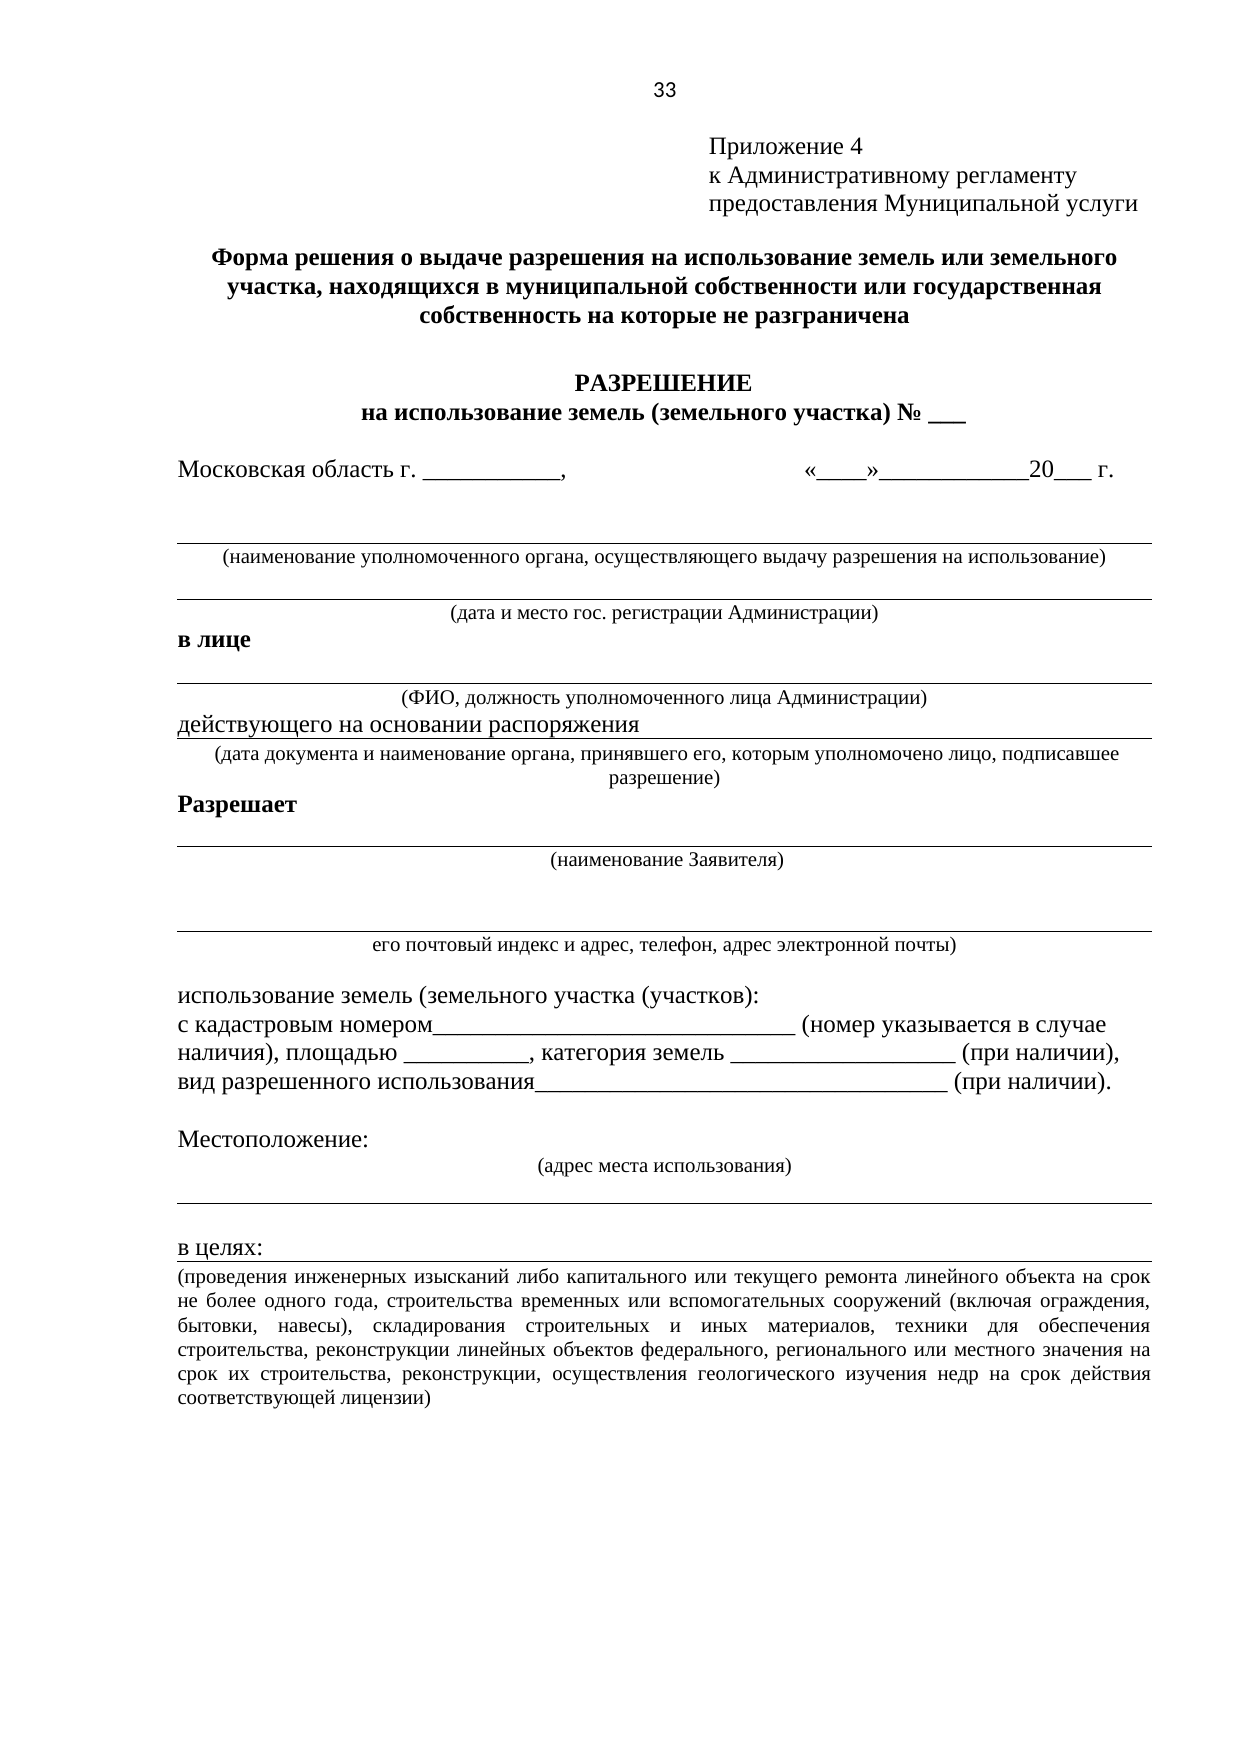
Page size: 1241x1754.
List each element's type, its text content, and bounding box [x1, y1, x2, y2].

text использование земель (земельного участка (участков): [177, 980, 1152, 1009]
text (наименование уполномоченного органа, осуществляющего выдачу разрешения на использование) [177, 544, 1152, 568]
text действующего на основании распоряжения [177, 709, 1152, 737]
text (ФИО, должность уполномоченного лица Администрации) [177, 684, 1152, 709]
text на использование земель (земельного участка) № ___ [177, 397, 1149, 426]
text Московская область г. ___________, «____»____________20___ г. [177, 454, 1152, 483]
text Разрешает [177, 789, 1152, 817]
subtitle Форма решения о выдаче разрешения на использование земель или земельного участка, находящихся в муниципальной собственности или государственная собственность на которые не разграничена [177, 242, 1152, 328]
text в лице [177, 624, 1152, 653]
text его почтовый индекс и адрес, телефон, адрес электронной почты) [177, 932, 1152, 956]
text РАЗРЕШЕНИЕ [177, 368, 1149, 397]
text (адрес места использования) [177, 1152, 1152, 1177]
subtitle Приложение 4 [709, 131, 1152, 160]
text (дата документа и наименование органа, принявшего его, которым уполномочено лицо, подписавшее разрешение) [177, 739, 1152, 789]
text в целях: [177, 1232, 1152, 1261]
text с кадастровым номером_____________________________ (номер указывается в случае наличия), площадью __________, категория земель __________________ (при наличии), вид разрешенного использования_________________________________ (при наличии). [177, 1009, 1152, 1095]
text (наименование Заявителя) [177, 847, 1152, 871]
text к Административному регламенту предоставления Муниципальной услуги [709, 160, 1152, 217]
text (проведения инженерных изысканий либо капитального или текущего ремонта линейного объекта на срок не более одного года, строительства временных или вспомогательных сооружений (включая ограждения, бытовки, навесы), складирования строительных и иных материалов, техники для обеспечения строительства, реконструкции линейных объектов федерального, регионального или местного значения на срок их строительства, реконструкции, осуществления геологического изучения недр на срок действия соответствующей лицензии) [177, 1262, 1152, 1409]
text Местоположение: [177, 1124, 1152, 1152]
text (дата и место гос. регистрации Администрации) [177, 600, 1152, 624]
